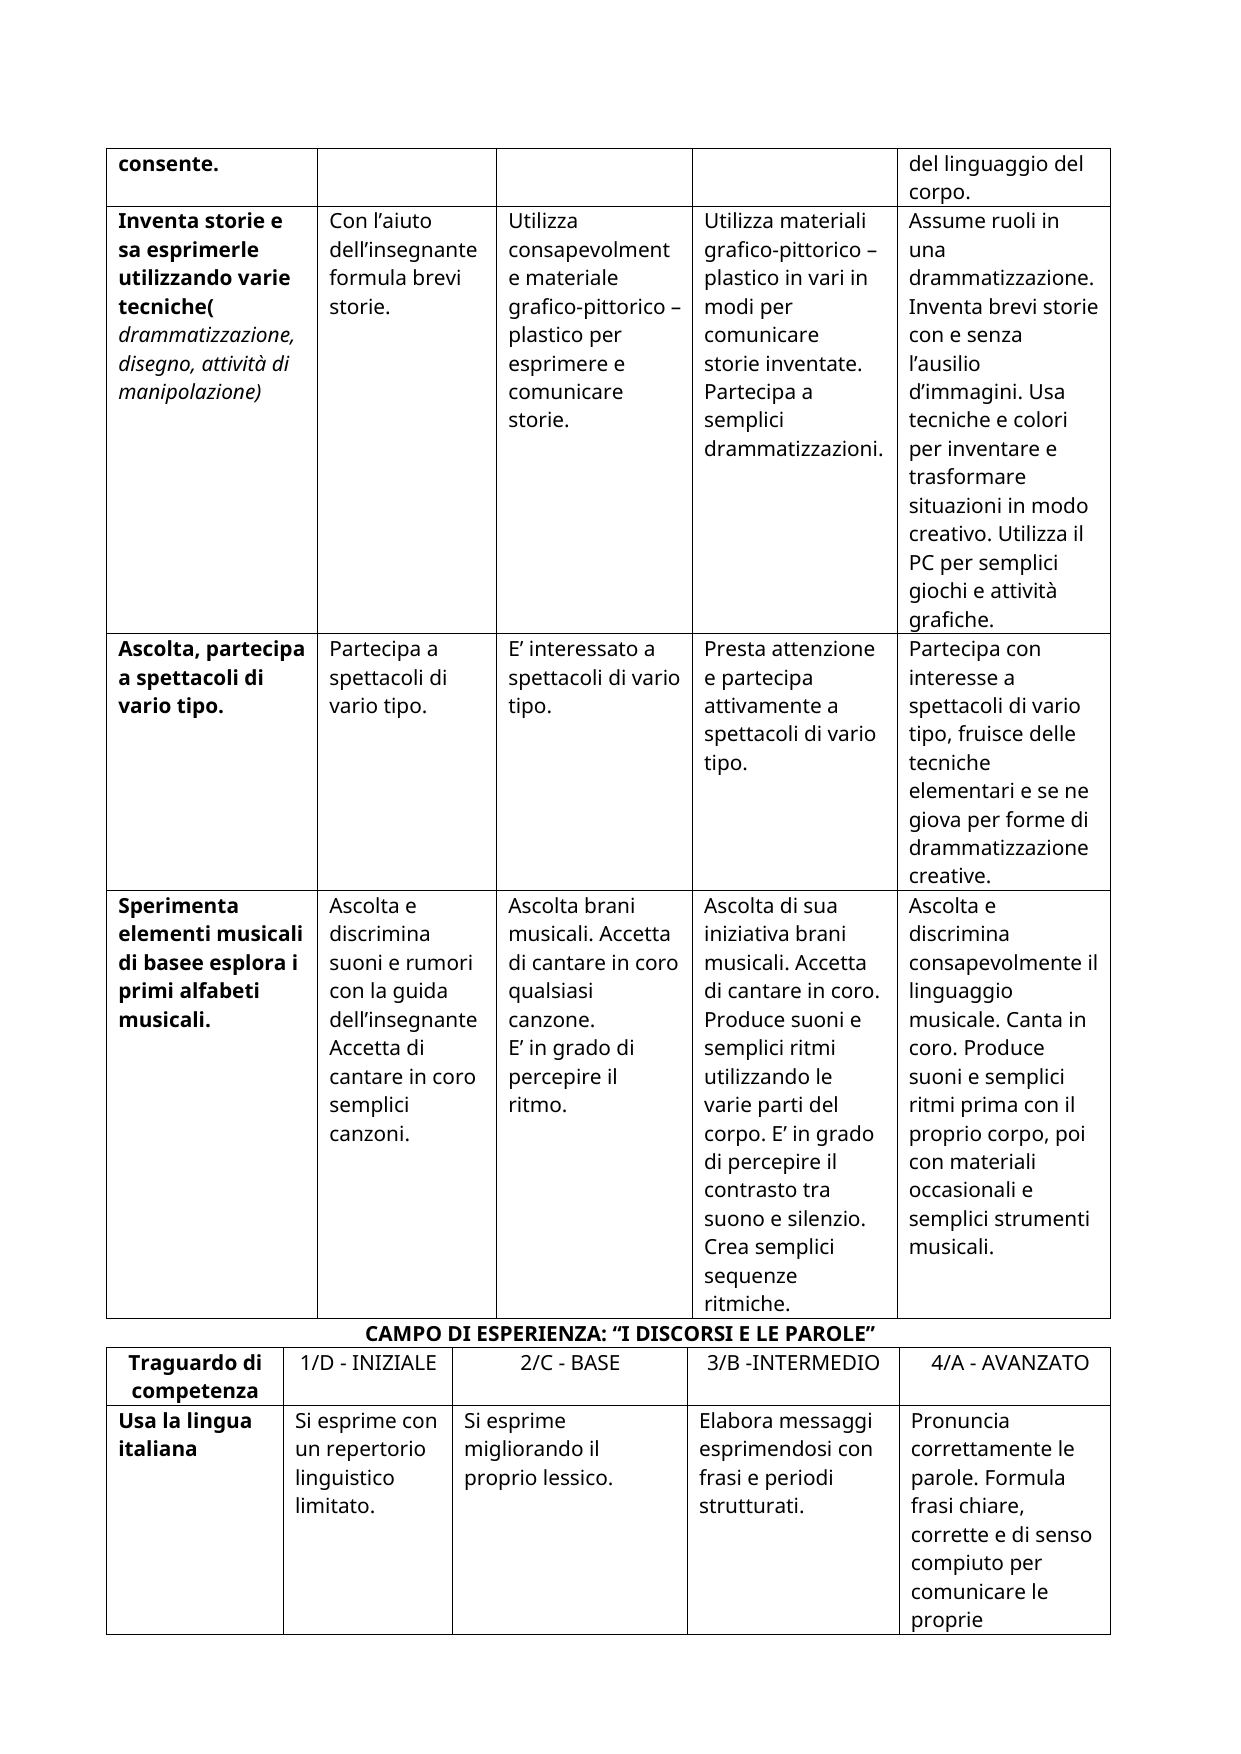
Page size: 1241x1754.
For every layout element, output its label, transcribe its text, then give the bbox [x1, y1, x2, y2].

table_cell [693, 149, 897, 206]
table_cell Presta attenzione e partecipa attivamente a spettacoli di vario tipo. [693, 634, 897, 890]
text CAMPO DI ESPERIENZA: “I DISCORSI E LE PAROLE” [118, 1319, 1122, 1347]
table_header Traguardo di competenza [107, 1348, 283, 1405]
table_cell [284, 1406, 452, 1634]
table_cell Con l’aiuto dell’insegnante formula brevi storie. [318, 207, 496, 633]
table_header 2/C - BASE [453, 1348, 687, 1405]
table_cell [900, 1406, 1110, 1634]
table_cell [497, 149, 692, 206]
table_header 4/A - AVANZATO [900, 1348, 1110, 1405]
table_cell Ascolta di sua iniziativa brani musicali. Accetta di cantare in coro. Produce suoni e semplici ritmi utilizzando le varie parti del corpo. E’ in grado di percepire il contrasto tra suono e silenzio. Crea semplici sequenze ritmiche. [693, 891, 897, 1318]
table_header 1/D - INIZIALE [284, 1348, 452, 1405]
table_cell Ascolta brani musicali. Accetta di cantare in coro qualsiasi canzone. E’ in grado di percepire il ritmo. [497, 891, 692, 1318]
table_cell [318, 149, 496, 206]
table_cell Inventa storie e sa esprimerle utilizzando varie tecniche( drammatizzazione, disegno, attività di manipolazione) [107, 207, 317, 633]
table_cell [107, 149, 317, 206]
table_cell Partecipa a spettacoli di vario tipo. [318, 634, 496, 890]
table_cell Ascolta e discrimina suoni e rumori con la guida dell’insegnante Accetta di cantare in coro semplici canzoni. [318, 891, 496, 1318]
table_cell Ascolta, partecipa a spettacoli di vario tipo. [107, 634, 317, 890]
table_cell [898, 149, 1110, 206]
table_cell Ascolta e discrimina consapevolmente il linguaggio musicale. Canta in coro. Produce suoni e semplici ritmi prima con il proprio corpo, poi con materiali occasionali e semplici strumenti musicali. [898, 891, 1110, 1318]
table_cell Partecipa con interesse a spettacoli di vario tipo, fruisce delle tecniche elementari e se ne giova per forme di drammatizzazione creative. [898, 634, 1110, 890]
table_cell E’ interessato a spettacoli di vario tipo. [497, 634, 692, 890]
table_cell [453, 1406, 687, 1634]
table_cell Sperimenta elementi musicali di basee esplora i primi alfabeti musicali. [107, 891, 317, 1318]
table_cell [107, 1406, 283, 1634]
table_cell Utilizza materiali grafico-pittorico –plastico in vari in modi per comunicare storie inventate. Partecipa a semplici drammatizzazioni. [693, 207, 897, 633]
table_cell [688, 1406, 899, 1634]
table_cell Utilizza consapevolmente materiale grafico-pittorico –plastico per esprimere e comunicare storie. [497, 207, 692, 633]
table_cell Assume ruoli in una drammatizzazione. Inventa brevi storie con e senza l’ausilio d’immagini. Usa tecniche e colori per inventare e trasformare situazioni in modo creativo. Utilizza il PC per semplici giochi e attività grafiche. [898, 207, 1110, 633]
table_header 3/B -INTERMEDIO [688, 1348, 899, 1405]
